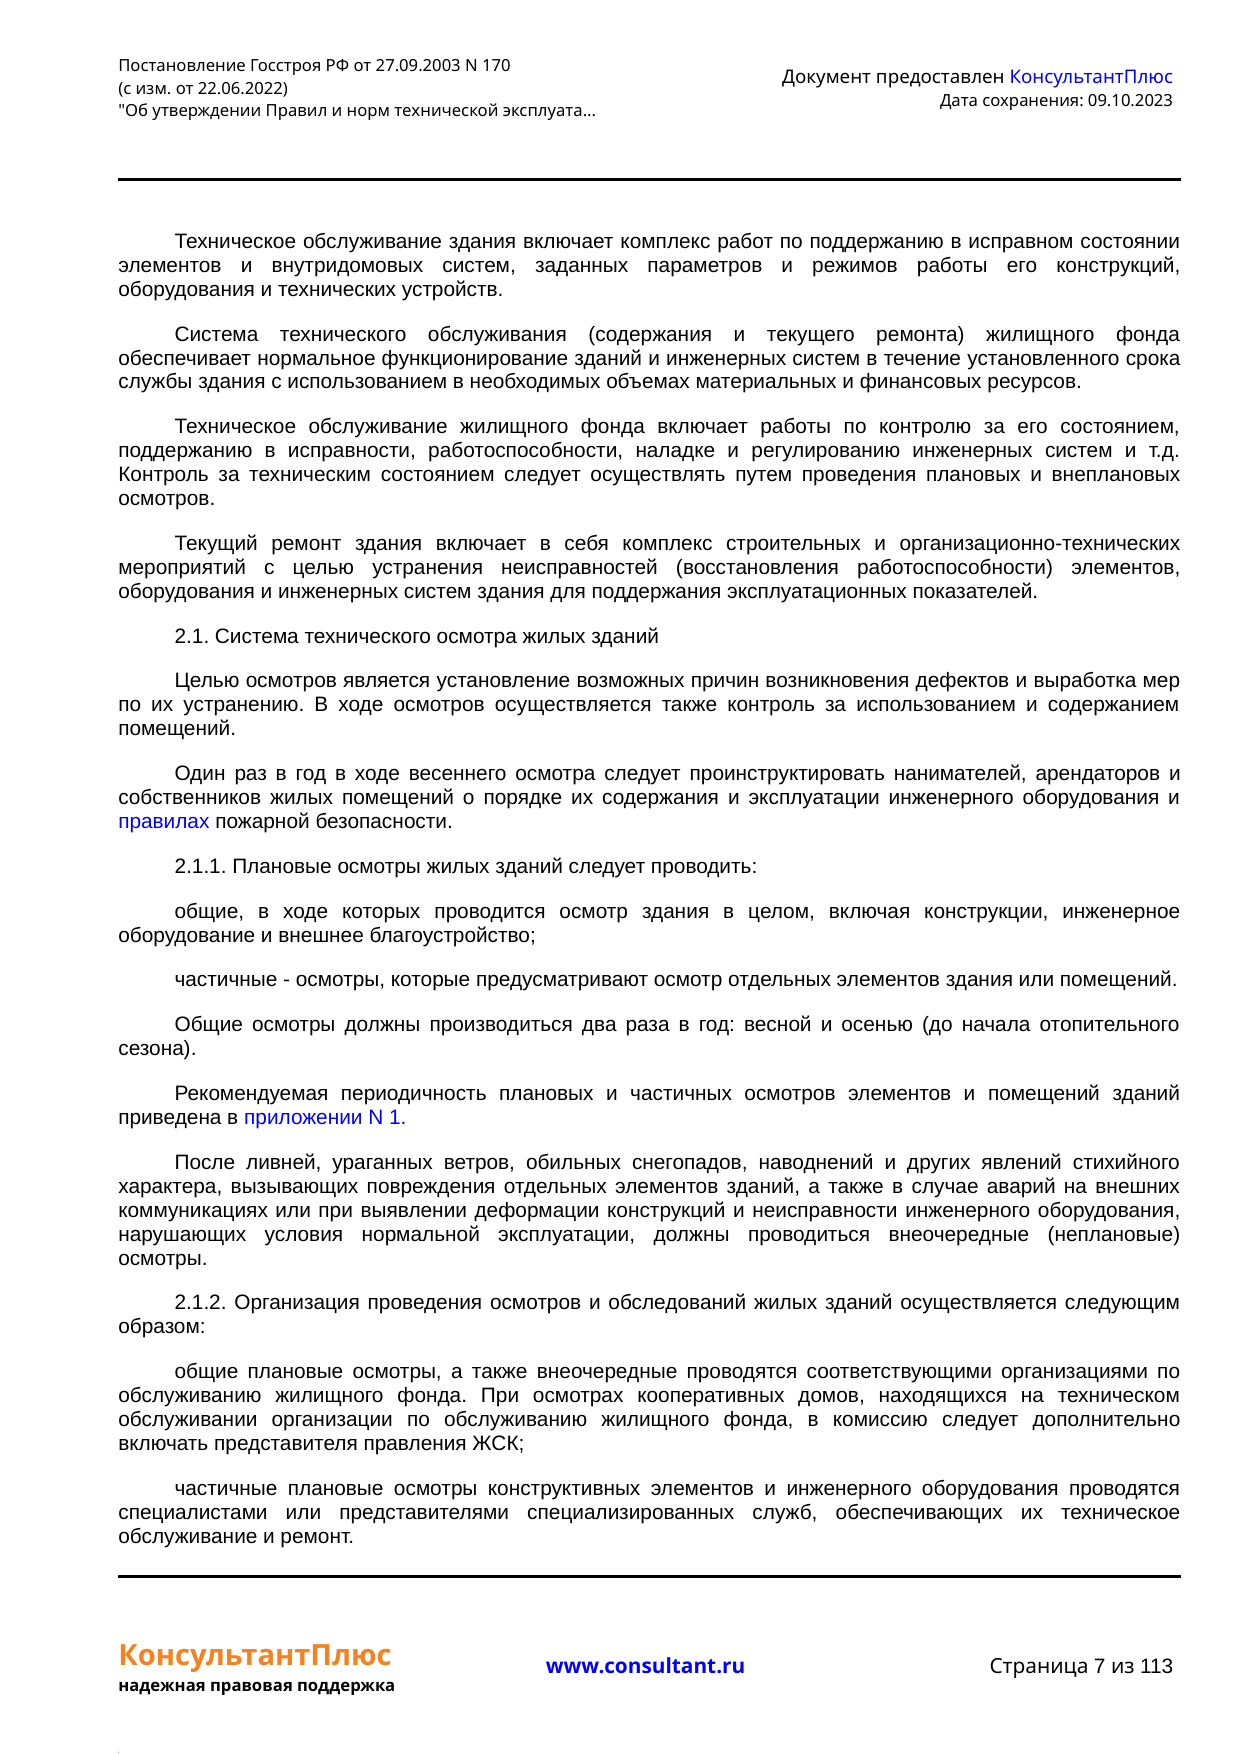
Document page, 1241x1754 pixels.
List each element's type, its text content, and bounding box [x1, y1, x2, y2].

text частичные плановые осмотры конструктивных элементов и инженерного оборудования проводятся специалистами или представителями специализированных служб, обеспечивающих их техническое обслуживание и ремонт. [118, 1476, 1181, 1547]
text Техническое обслуживание здания включает комплекс работ по поддержанию в исправном состоянии элементов и внутридомовых систем, заданных параметров и режимов работы его конструкций, оборудования и технических устройств. [118, 229, 1181, 301]
text Общие осмотры должны производиться два раза в год: весной и осенью (до начала отопительного сезона). [118, 1012, 1181, 1060]
text общие плановые осмотры, а также внеочередные проводятся соответствующими организациями по обслуживанию жилищного фонда. При осмотрах кооперативных домов, находящихся на техническом обслуживании организации по обслуживанию жилищного фонда, в комиссию следует дополнительно включать представителя правления ЖСК; [118, 1359, 1181, 1455]
text 2.1.2. Организация проведения осмотров и обследований жилых зданий осуществляется следующим образом: [118, 1290, 1181, 1338]
text 2.1.1. Плановые осмотры жилых зданий следует проводить: [118, 854, 1181, 878]
text Рекомендуемая периодичность плановых и частичных осмотров элементов и помещений зданий приведена в приложении N 1. [118, 1081, 1181, 1129]
text 2.1. Система технического осмотра жилых зданий [118, 623, 1181, 647]
text частичные - осмотры, которые предусматривают осмотр отдельных элементов здания или помещений. [118, 967, 1181, 991]
text Текущий ремонт здания включает в себя комплекс строительных и организационно-технических мероприятий с целью устранения неисправностей (восстановления работоспособности) элементов, оборудования и инженерных систем здания для поддержания эксплуатационных показателей. [118, 531, 1181, 603]
text общие, в ходе которых проводится осмотр здания в целом, включая конструкции, инженерное оборудование и внешнее благоустройство; [118, 898, 1181, 946]
text После ливней, ураганных ветров, обильных снегопадов, наводнений и других явлений стихийного характера, вызывающих повреждения отдельных элементов зданий, а также в случае аварий на внешних коммуникациях или при выявлении деформации конструкций и неисправности инженерного оборудования, нарушающих условия нормальной эксплуатации, должны проводиться внеочередные (неплановые) осмотры. [118, 1149, 1181, 1269]
text Техническое обслуживание жилищного фонда включает работы по контролю за его состоянием, поддержанию в исправности, работоспособности, наладке и регулированию инженерных систем и т.д. Контроль за техническим состоянием следует осуществлять путем проведения плановых и внеплановых осмотров. [118, 414, 1181, 510]
text Один раз в год в ходе весеннего осмотра следует проинструктировать нанимателей, арендаторов и собственников жилых помещений о порядке их содержания и эксплуатации инженерного оборудования и правилах пожарной безопасности. [118, 761, 1181, 833]
text Целью осмотров является установление возможных причин возникновения дефектов и выработка мер по их устранению. В ходе осмотров осуществляется также контроль за использованием и содержанием помещений. [118, 668, 1181, 740]
text Система технического обслуживания (содержания и текущего ремонта) жилищного фонда обеспечивает нормальное функционирование зданий и инженерных систем в течение установленного срока службы здания с использованием в необходимых объемах материальных и финансовых ресурсов. [118, 321, 1181, 393]
